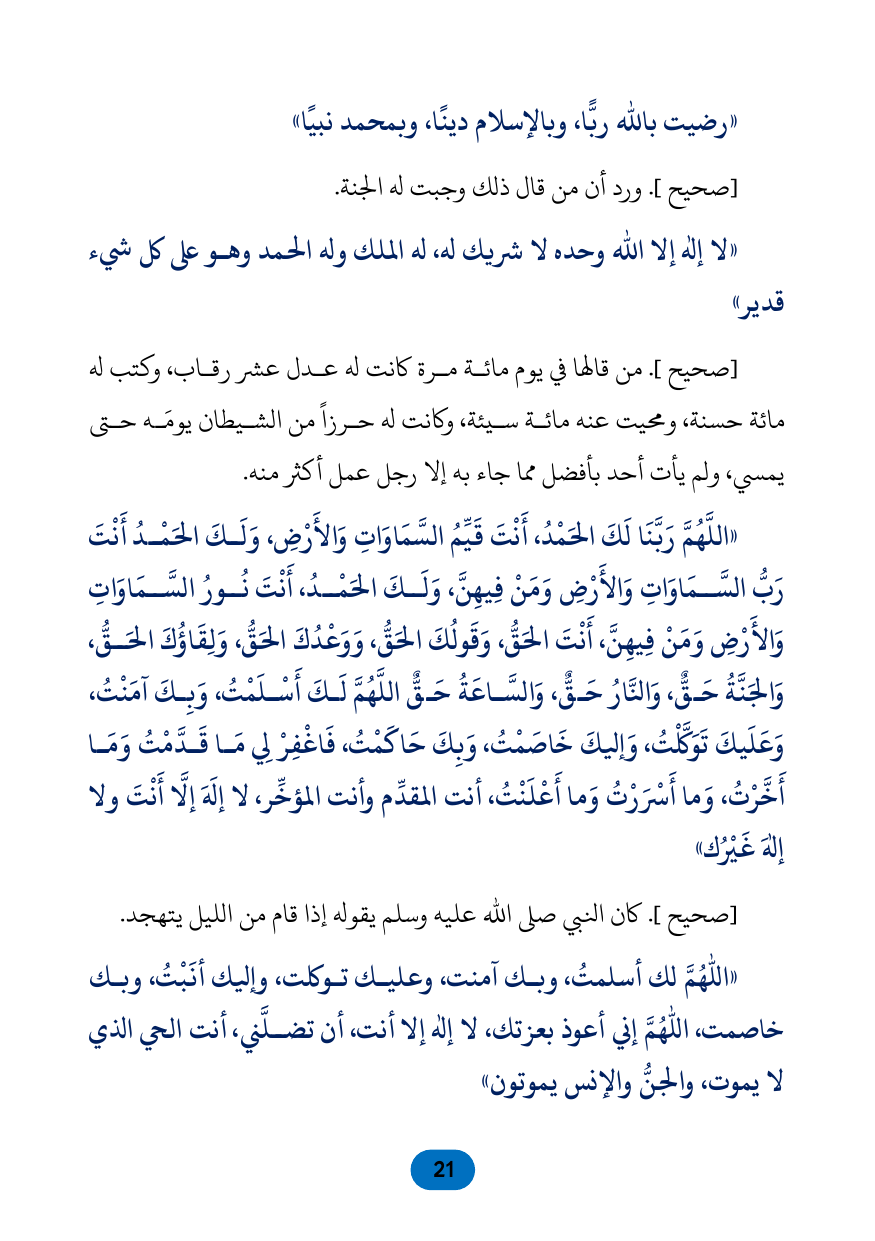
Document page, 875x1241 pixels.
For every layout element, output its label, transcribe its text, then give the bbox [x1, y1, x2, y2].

text [صحيح ]. ورد أن من قال ذلك وجبت له الجنة. [89, 153, 785, 205]
text «اللَّهُمَّ رَبَّنَا لَكَ الحَمْدُ، أَنْتَ قَيِّمُ السَّمَاوَاتِ وَالأَرْضِ، وَلَكَ الحَمْدُ أَنْتَ رَبُّ السَّمَاوَاتِ وَالأَرْضِ وَمَنْ فِيهِنَّ، وَلَكَ الحَمْدُ، أَنْتَ نُورُ السَّمَاوَاتِ وَالأَرْضِ وَمَنْ فِيهِنَّ، أَنْتَ الحَقُّ، وَقَولُكَ الحَقُّ، وَوَعْدُكَ الحَقُّ، وَلِقَاؤُكَ الحَقُّ، وَالجَنَّةُ حَقٌّ، وَالنَّارُ حَقٌّ، وَالسَّاعَةُ حَقٌّ اللَّهُمَّ لَكَ أَسْلَمْتُ، وَبِكَ آمَنْتُ، وَعَلَيكَ تَوَكَّلْتُ، وَإليكَ خَاصَمْتُ، وَبِكَ حَاكَمْتُ، فَاغْفِرْ لِي مَا قَدَّمْتُ وَمَا أَخَّرْتُ، وَما أَسْرَرْتُ وَما أَعْلَنْتُ، أنت المقدِّم وأنت المؤخِّر، لا إلَهَ إلَّا أَنْتَ ولا إلهَ غَيْرُك» [89, 503, 785, 868]
text [صحيح ]. كان النبي صلى الله عليه وسلم يقوله إذا قام من الليل يتهجد. [89, 880, 785, 932]
text «لا إله إلا الله وحده لا شريك له، له الملك وله الحمد وهو على كل شيء قدير» [89, 218, 785, 322]
text «رضيت بالله ربًّا، وبالإسلام دينًا، وبمحمد نبيًا» [89, 89, 785, 141]
text «اللهم لك أسلمتُ، وبك آمنت، وعليك توكلت، وإليك أنَبْتُ، وبك خاصمت، اللهم إني أعوذ بعزتك، لا إله إلا أنت، أن تضلَّني، أنت الحي الذي لا يموت، والجنُّ والإنس يموتون» [89, 945, 785, 1101]
text [صحيح ]. من قالها في يوم مائة مرة كانت له عدل عشر رقاب، وكتب له مائة حسنة، ومحيت عنه مائة سيئة، وكانت له حرزاً من الشيطان يومَه حتى يمسي، ولم يأت أحد بأفضل مما جاء به إلا رجل عمل أكثر منه. [89, 334, 785, 491]
